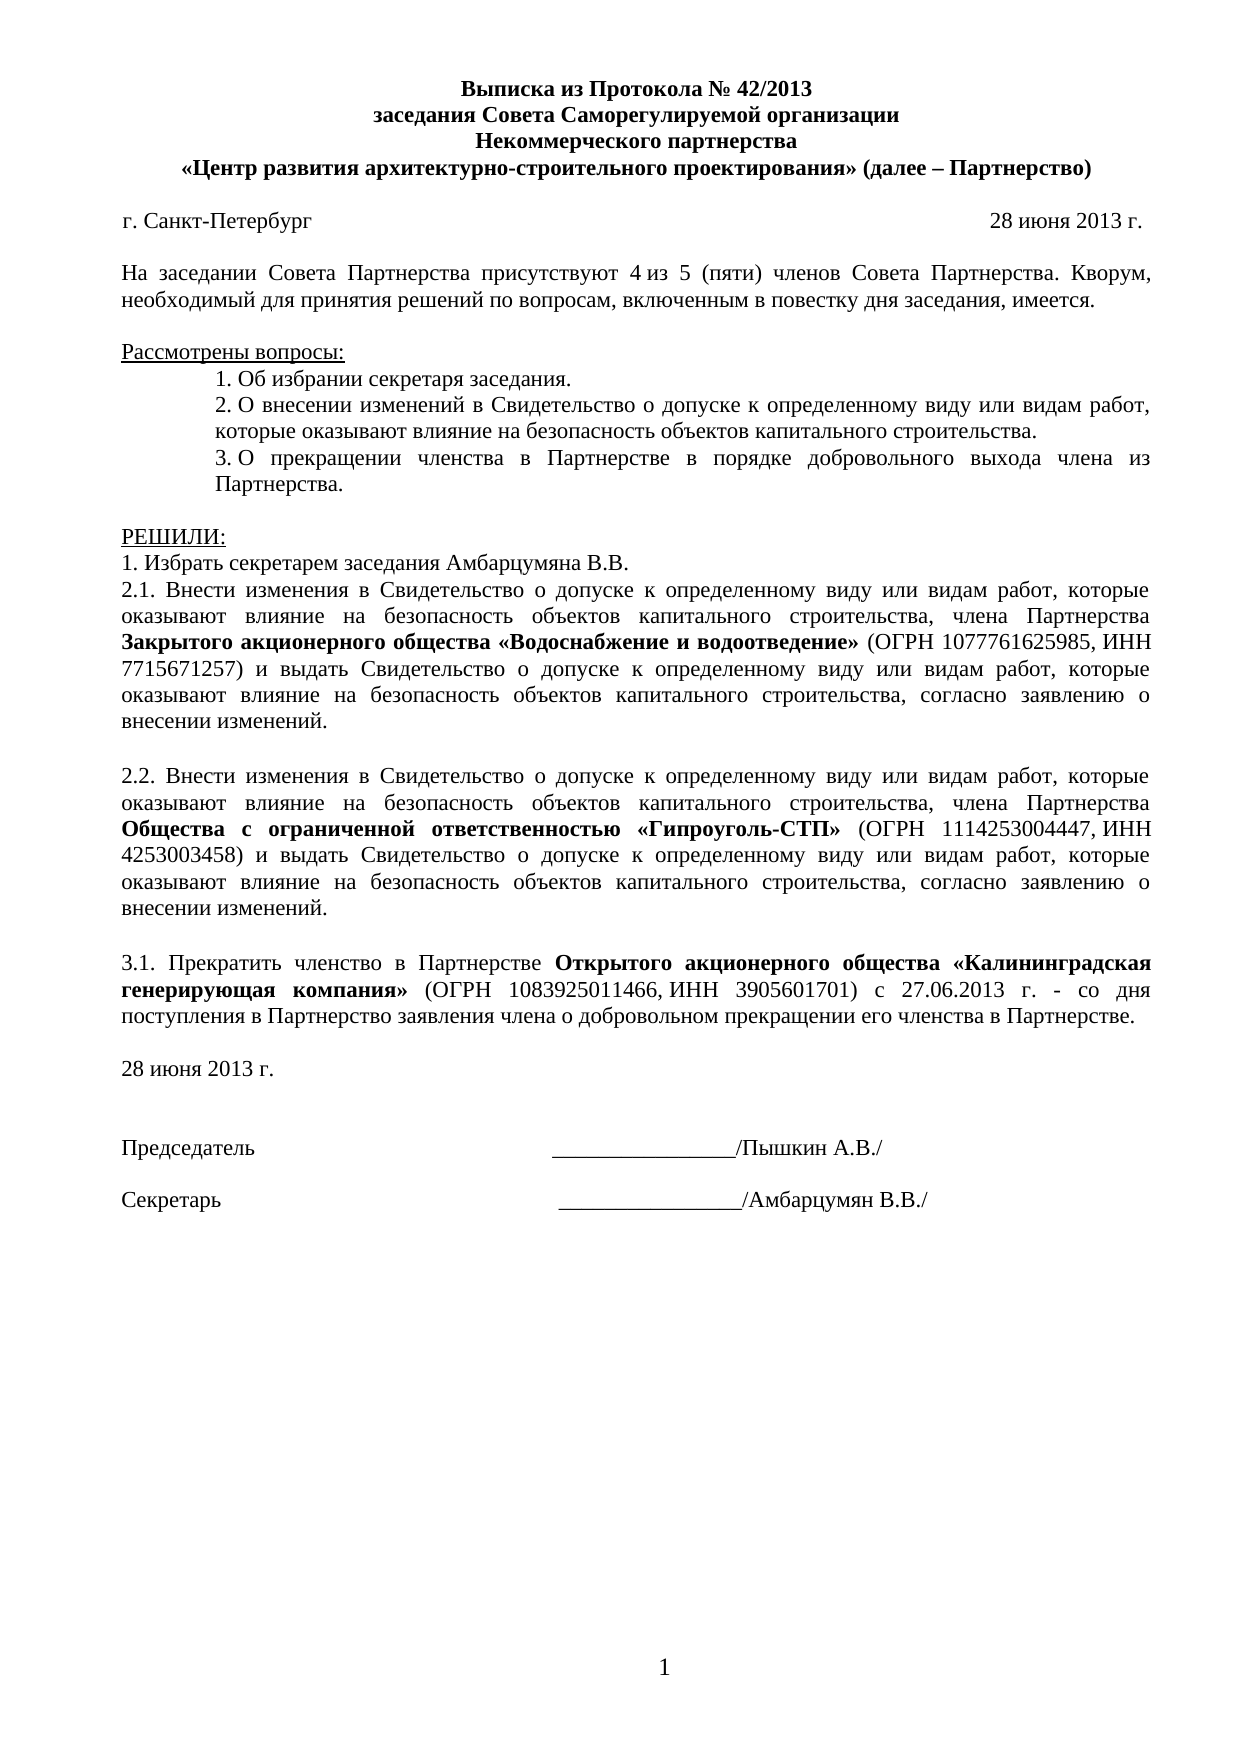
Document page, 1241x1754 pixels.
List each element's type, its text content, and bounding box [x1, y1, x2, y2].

text заседания Совета Саморегулируемой организации [121, 101, 1152, 128]
text Секретарь ________________/Амбарцумян В.В./ [121, 1187, 1152, 1213]
table_header 28 июня 2013 г. [633, 207, 1154, 233]
text 2.2. Внести изменения в Свидетельство о допуске к определенному виду или видам работ, которые оказывают влияние на безопасность объектов капитального строительства, члена Партнерства Общества с ограниченной ответственностью «Гипроуголь-СТП» (ОГРН 1114253004447, ИНН 4253003458) и выдать Свидетельство о допуске к определенному виду или видам работ, которые оказывают влияние на безопасность объектов капитального строительства, согласно заявлению о внесении изменений. [121, 762, 1152, 921]
text РЕШИЛИ: [121, 523, 1152, 549]
text Некоммерческого партнерства [121, 128, 1152, 154]
text На заседании Совета Партнерства присутствуют 4 из 5 (пяти) членов Совета Партнерства. Кворум, необходимый для принятия решений по вопросам, включенным в повестку дня заседания, имеется. [121, 259, 1152, 312]
text 3. О прекращении членства в Партнерстве в порядке добровольного выхода члена из Партнерства. [215, 444, 1152, 497]
table_header г. Санкт-Петербург [111, 207, 632, 233]
text 2. О внесении изменений в Свидетельство о допуске к определенному виду или видам работ, которые оказывают влияние на безопасность объектов капитального строительства. [215, 391, 1152, 444]
text 2.1. Внести изменения в Свидетельство о допуске к определенному виду или видам работ, которые оказывают влияние на безопасность объектов капитального строительства, члена Партнерства Закрытого акционерного общества «Водоснабжение и водоотведение» (ОГРН 1077761625985, ИНН 7715671257) и выдать Свидетельство о допуске к определенному виду или видам работ, которые оказывают влияние на безопасность объектов капитального строительства, согласно заявлению о внесении изменений. [121, 576, 1152, 734]
text Выписка из Протокола № 42/2013 [121, 75, 1152, 101]
text Рассмотрены вопросы: [121, 338, 1152, 365]
text 1. Избрать секретарем заседания Амбарцумяна В.В. [121, 549, 1152, 576]
text Председатель ________________/Пышкин А.В./ [121, 1134, 1152, 1160]
text 3.1. Прекратить членство в Партнерстве Открытого акционерного общества «Калининградская генерирующая компания» (ОГРН 1083925011466, ИНН 3905601701) с 27.06.2013 г. - со дня поступления в Партнерство заявления члена о добровольном прекращении его членства в Партнерстве. [121, 949, 1152, 1028]
text 1. Об избрании секретаря заседания. [215, 365, 1152, 391]
text 28 июня 2013 г. [121, 1055, 1152, 1081]
text «Центр развития архитектурно-строительного проектирования» (далее – Партнерство) [121, 154, 1152, 180]
